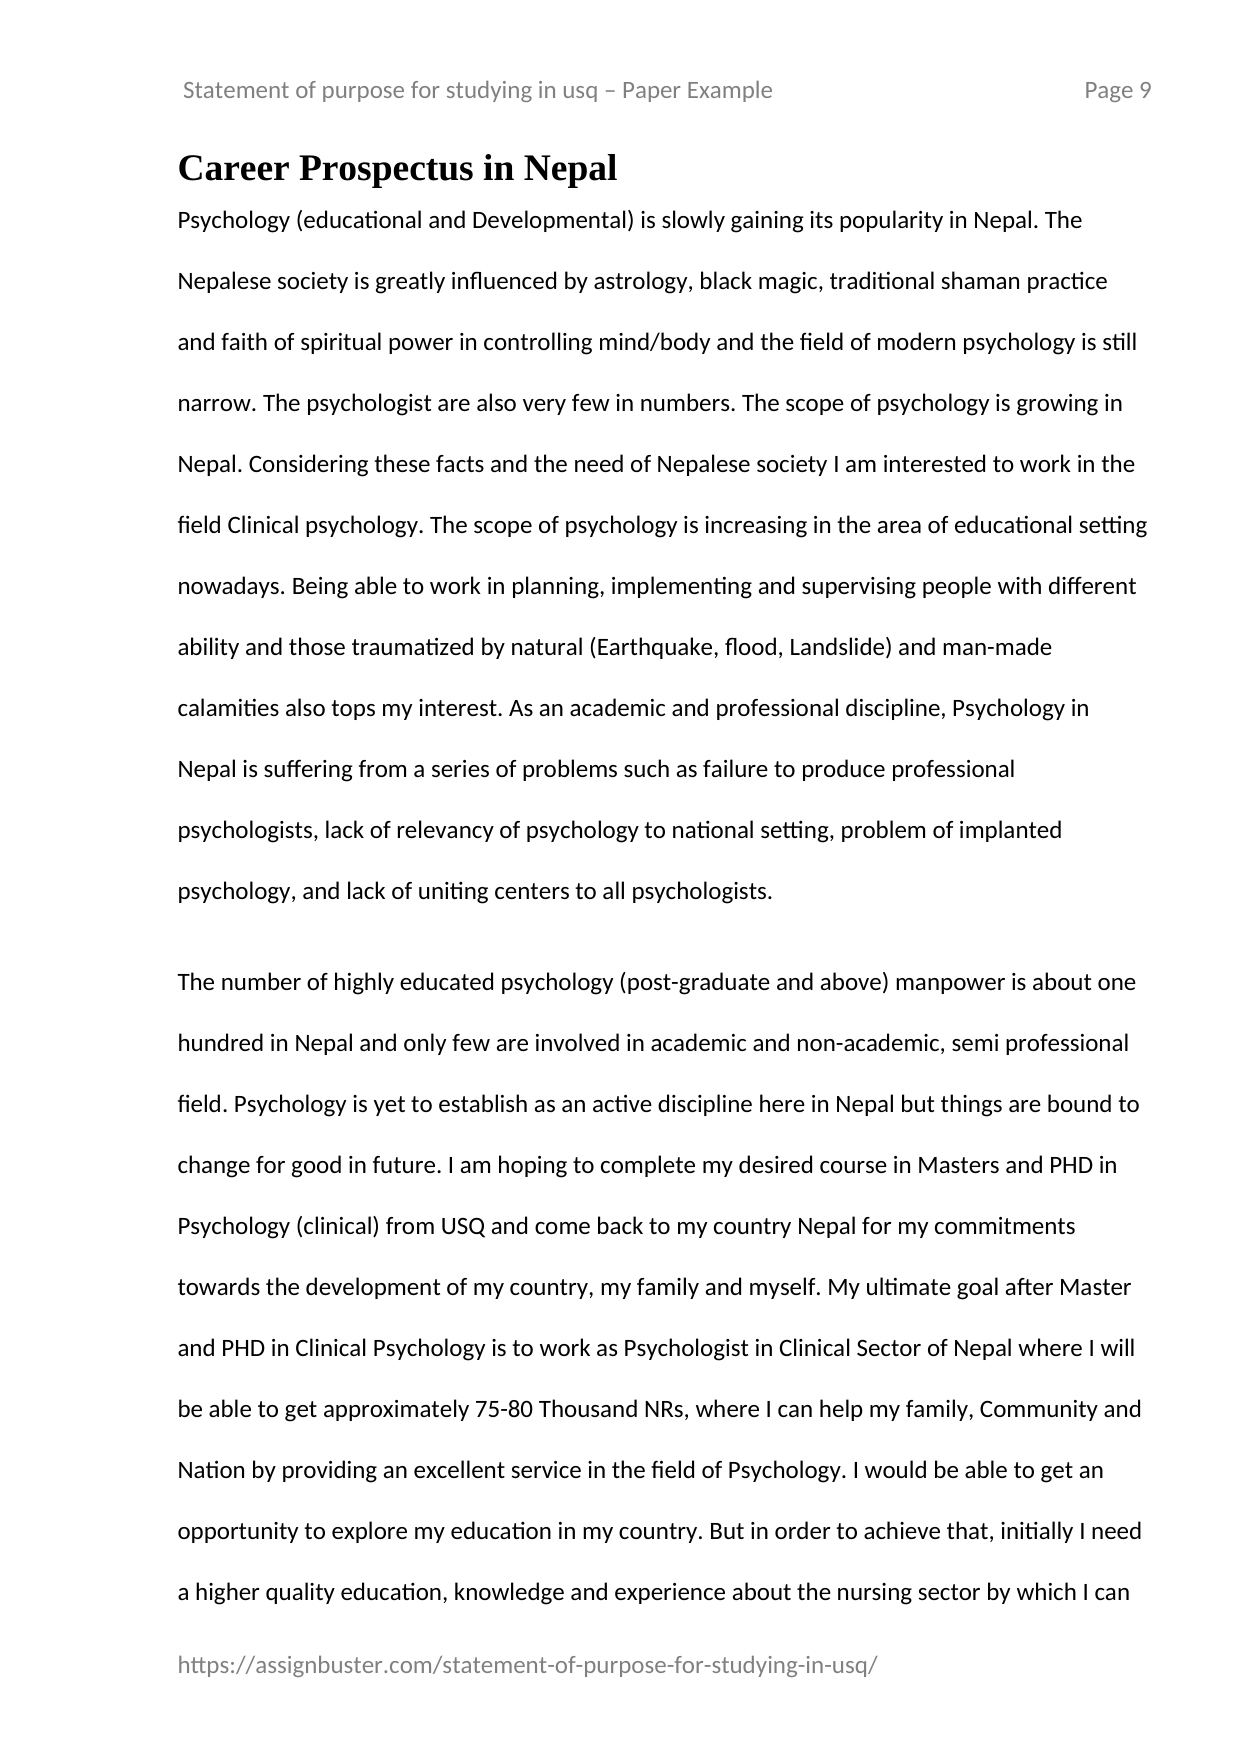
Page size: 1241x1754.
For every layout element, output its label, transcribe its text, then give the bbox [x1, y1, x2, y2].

subtitle Career Prospectus in Nepal [177, 145, 1152, 188]
text Psychology (educational and Developmental) is slowly gaining its popularity in Nepal. The Nepalese society is greatly influenced by astrology, black magic, traditional shaman practice and faith of spiritual power in controlling mind/body and the field of modern psychology is still narrow. The psychologist are also very few in numbers. The scope of psychology is growing in Nepal. Considering these facts and the need of Nepalese society I am interested to work in the field Clinical psychology. The scope of psychology is increasing in the area of educational setting nowadays. Being able to work in planning, implementing and supervising people with different ability and those traumatized by natural (Earthquake, flood, Landslide) and man-made calamities also tops my interest. As an academic and professional discipline, Psychology in Nepal is suffering from a series of problems such as failure to produce professional psychologists, lack of relevancy of psychology to national setting, problem of implanted psychology, and lack of uniting centers to all psychologists. [177, 204, 1152, 906]
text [177, 966, 1152, 1607]
